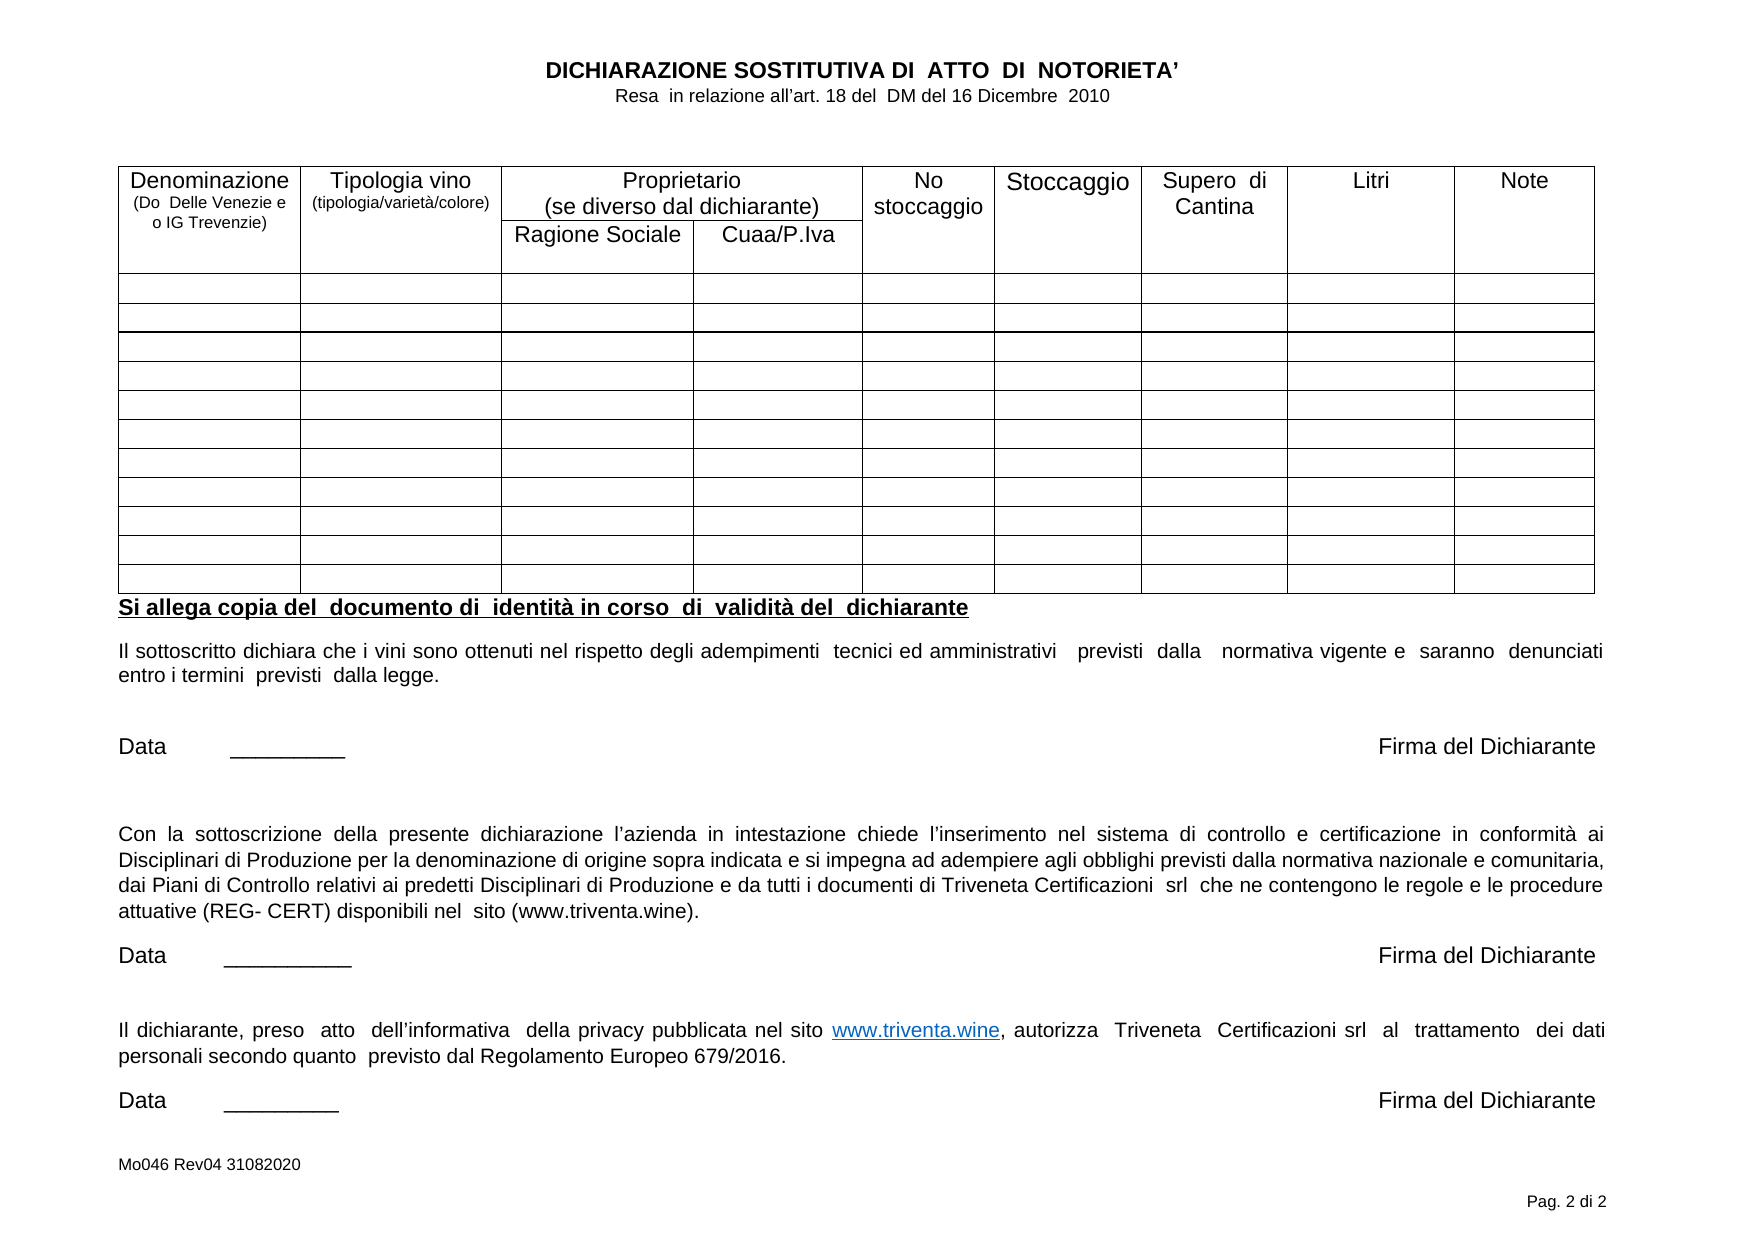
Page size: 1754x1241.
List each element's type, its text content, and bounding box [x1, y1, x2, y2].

table_cell [995, 362, 1141, 389]
table_cell [694, 478, 862, 506]
table_cell [1142, 274, 1287, 302]
table_cell [1142, 478, 1287, 506]
table_cell [301, 478, 501, 506]
table_header Note [1455, 167, 1594, 273]
table_cell [995, 449, 1141, 477]
table_cell [694, 304, 862, 331]
table_cell [301, 304, 501, 331]
table_cell [502, 536, 693, 564]
table_cell [995, 565, 1141, 593]
table_cell [863, 507, 994, 535]
table_cell [1288, 565, 1454, 593]
text Con la sottoscrizione della presente dichiarazione l’azienda in intestazione chiede l’inserimento nel sistema di controllo e certificazione in conformità ai Disciplinari di Produzione per la denominazione di origine sopra indicata e si impegna ad adempiere agli obblighi previsti dalla normativa nazionale e comunitaria, dai Piani di Controllo relativi ai predetti Disciplinari di Produzione e da tutti i documenti di Triveneta Certificazioni srl che ne contengono le regole e le procedure attuative (REG- CERT) disponibili nel sito (www.triventa.wine). [118, 822, 1606, 923]
table_cell [301, 507, 501, 535]
table_cell [301, 449, 501, 477]
table_cell [1455, 507, 1594, 535]
table_cell [301, 362, 501, 389]
table_cell [1455, 391, 1594, 419]
table_cell [119, 274, 300, 302]
table_cell [119, 536, 300, 564]
table_cell [1142, 391, 1287, 419]
table_cell [1288, 274, 1454, 302]
table_cell [995, 507, 1141, 535]
table_header No stoccaggio [863, 167, 994, 273]
table_cell [502, 391, 693, 419]
table_cell [301, 391, 501, 419]
table_cell [863, 420, 994, 448]
table_cell [502, 362, 693, 389]
table_cell [119, 333, 300, 361]
table_cell [863, 274, 994, 302]
table_cell [119, 507, 300, 535]
table_cell [863, 478, 994, 506]
table_cell [1455, 449, 1594, 477]
table_cell [1142, 565, 1287, 593]
table_cell [1288, 478, 1454, 506]
table_cell [502, 507, 693, 535]
table_cell [1455, 565, 1594, 593]
table_cell [694, 565, 862, 593]
table_cell [863, 565, 994, 593]
table_header Supero di Cantina [1142, 167, 1287, 273]
table_header Denominazione (Do Delle Venezie e o IG Trevenzie) [119, 167, 300, 273]
table_cell [502, 333, 693, 361]
table_cell [1142, 333, 1287, 361]
table_header Tipologia vino (tipologia/varietà/colore) [301, 167, 501, 273]
table_cell [995, 274, 1141, 302]
text Data __________ Firma del Dichiarante [118, 942, 1606, 969]
table_cell [694, 507, 862, 535]
table_cell [502, 565, 693, 593]
text Il dichiarante, preso atto dell’informativa della privacy pubblicata nel sito www.triventa.wine, autorizza Triveneta Certificazioni srl al trattamento dei dati personali secondo quanto previsto dal Regolamento Europeo 679/2016. [118, 1018, 1606, 1068]
table_header Proprietario (se diverso dal dichiarante) [502, 167, 862, 219]
table_cell [301, 536, 501, 564]
table_cell [1142, 362, 1287, 389]
table_cell [1455, 333, 1594, 361]
table_cell [1288, 333, 1454, 361]
table_cell [119, 420, 300, 448]
table_cell [301, 333, 501, 361]
table_cell [1288, 507, 1454, 535]
table_cell [1288, 304, 1454, 331]
table_cell [502, 274, 693, 302]
table_cell [1142, 304, 1287, 331]
table_cell [1455, 420, 1594, 448]
table_cell [995, 536, 1141, 564]
table_cell Cuaa/P.Iva [694, 221, 862, 273]
table_cell [863, 391, 994, 419]
text Data _________ Firma del Dichiarante [118, 1086, 1606, 1114]
table_cell [119, 478, 300, 506]
table_cell Ragione Sociale [502, 221, 693, 273]
table_cell [694, 274, 862, 302]
table_cell [1288, 449, 1454, 477]
table_cell [1288, 536, 1454, 564]
table_cell [863, 449, 994, 477]
table_cell [1455, 362, 1594, 389]
table_cell [694, 333, 862, 361]
table_cell [995, 333, 1141, 361]
table_cell [1455, 274, 1594, 302]
table_cell [1288, 420, 1454, 448]
text Data _________ Firma del Dichiarante [118, 732, 1606, 760]
table_cell [863, 536, 994, 564]
table_cell [1142, 536, 1287, 564]
table_cell [301, 565, 501, 593]
text Si allega copia del documento di identità in corso di validità del dichiarante [118, 594, 1606, 620]
table_cell [694, 536, 862, 564]
table_cell [694, 391, 862, 419]
table_cell [863, 304, 994, 331]
text Il sottoscritto dichiara che i vini sono ottenuti nel rispetto degli adempimenti tecnici ed amministrativi previsti dalla normativa vigente e saranno denunciati entro i termini previsti dalla legge. [118, 639, 1606, 687]
table_header Litri [1288, 167, 1454, 273]
table_cell [995, 420, 1141, 448]
table_cell [995, 478, 1141, 506]
table_cell [1455, 536, 1594, 564]
table_cell [119, 304, 300, 331]
table_cell [119, 362, 300, 389]
table_cell [995, 304, 1141, 331]
table_cell [694, 449, 862, 477]
table_cell [1142, 449, 1287, 477]
table_cell [301, 420, 501, 448]
table_cell [995, 391, 1141, 419]
table_cell [863, 333, 994, 361]
table_cell [1142, 507, 1287, 535]
table_cell [119, 449, 300, 477]
table_cell [1455, 304, 1594, 331]
table_cell [301, 274, 501, 302]
table_cell [502, 304, 693, 331]
table_cell [502, 420, 693, 448]
table_cell [694, 420, 862, 448]
table_cell [863, 362, 994, 389]
table_cell [694, 362, 862, 389]
table_cell [1288, 391, 1454, 419]
table_header Stoccaggio [995, 167, 1141, 273]
table_cell [1455, 478, 1594, 506]
table_cell [502, 478, 693, 506]
table_cell [1142, 420, 1287, 448]
table_cell [1288, 362, 1454, 389]
table_cell [502, 449, 693, 477]
table_cell [119, 391, 300, 419]
table_cell [119, 565, 300, 593]
